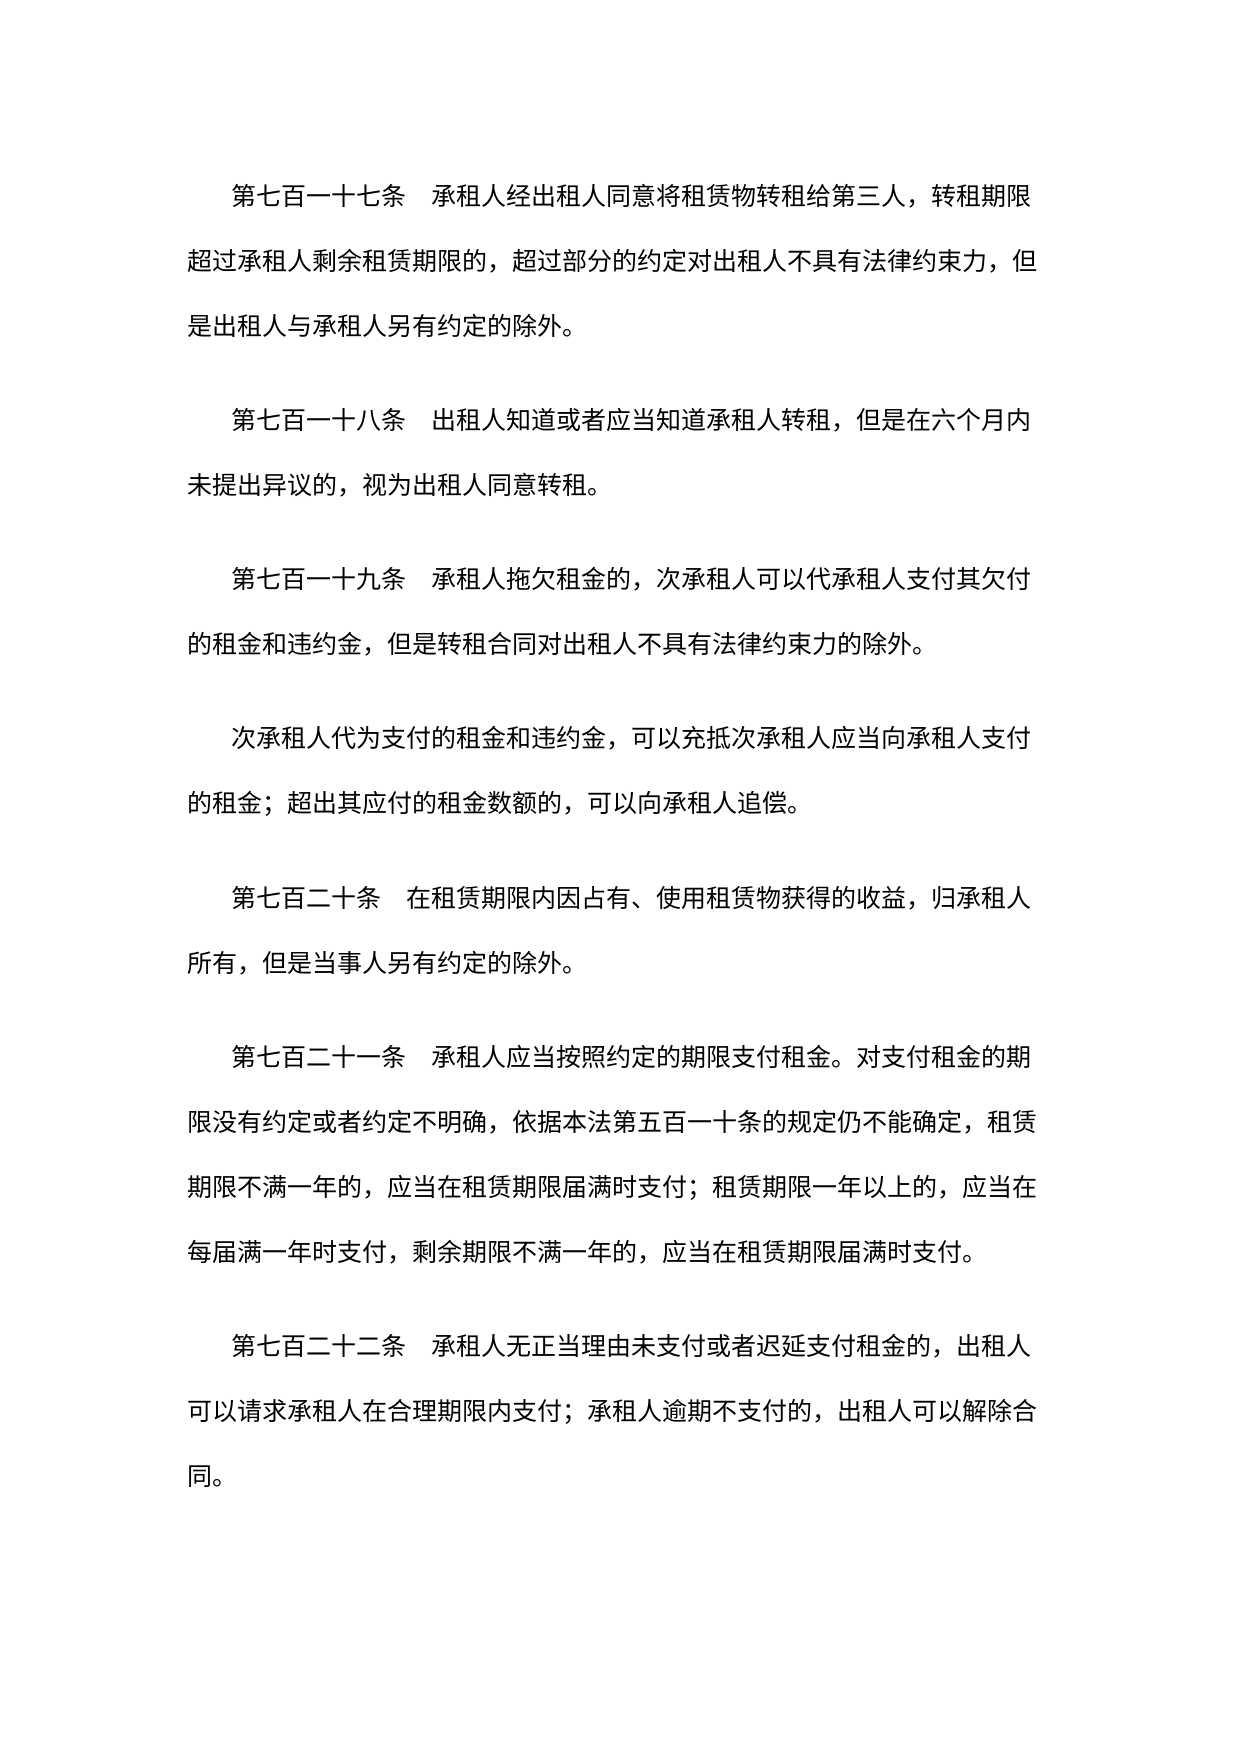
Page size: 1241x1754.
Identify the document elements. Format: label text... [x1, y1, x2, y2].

text 第七百二十二条 承租人无正当理由未支付或者迟延支付租金的，出租人可以请求承租人在合理期限内支付；承租人逾期不支付的，出租人可以解除合同。 [187, 1312, 1053, 1507]
text 第七百二十条 在租赁期限内因占有、使用租赁物获得的收益，归承租人所有，但是当事人另有约定的除外。 [187, 864, 1053, 994]
text 第七百一十七条 承租人经出租人同意将租赁物转租给第三人，转租期限超过承租人剩余租赁期限的，超过部分的约定对出租人不具有法律约束力，但是出租人与承租人另有约定的除外。 [187, 162, 1053, 357]
text 第七百一十八条 出租人知道或者应当知道承租人转租，但是在六个月内未提出异议的，视为出租人同意转租。 [187, 386, 1053, 516]
text 第七百一十九条 承租人拖欠租金的，次承租人可以代承租人支付其欠付的租金和违约金，但是转租合同对出租人不具有法律约束力的除外。 [187, 545, 1053, 675]
text 次承租人代为支付的租金和违约金，可以充抵次承租人应当向承租人支付的租金；超出其应付的租金数额的，可以向承租人追偿。 [187, 704, 1053, 834]
text 第七百二十一条 承租人应当按照约定的期限支付租金。对支付租金的期限没有约定或者约定不明确，依据本法第五百一十条的规定仍不能确定，租赁期限不满一年的，应当在租赁期限届满时支付；租赁期限一年以上的，应当在每届满一年时支付，剩余期限不满一年的，应当在租赁期限届满时支付。 [187, 1023, 1053, 1283]
